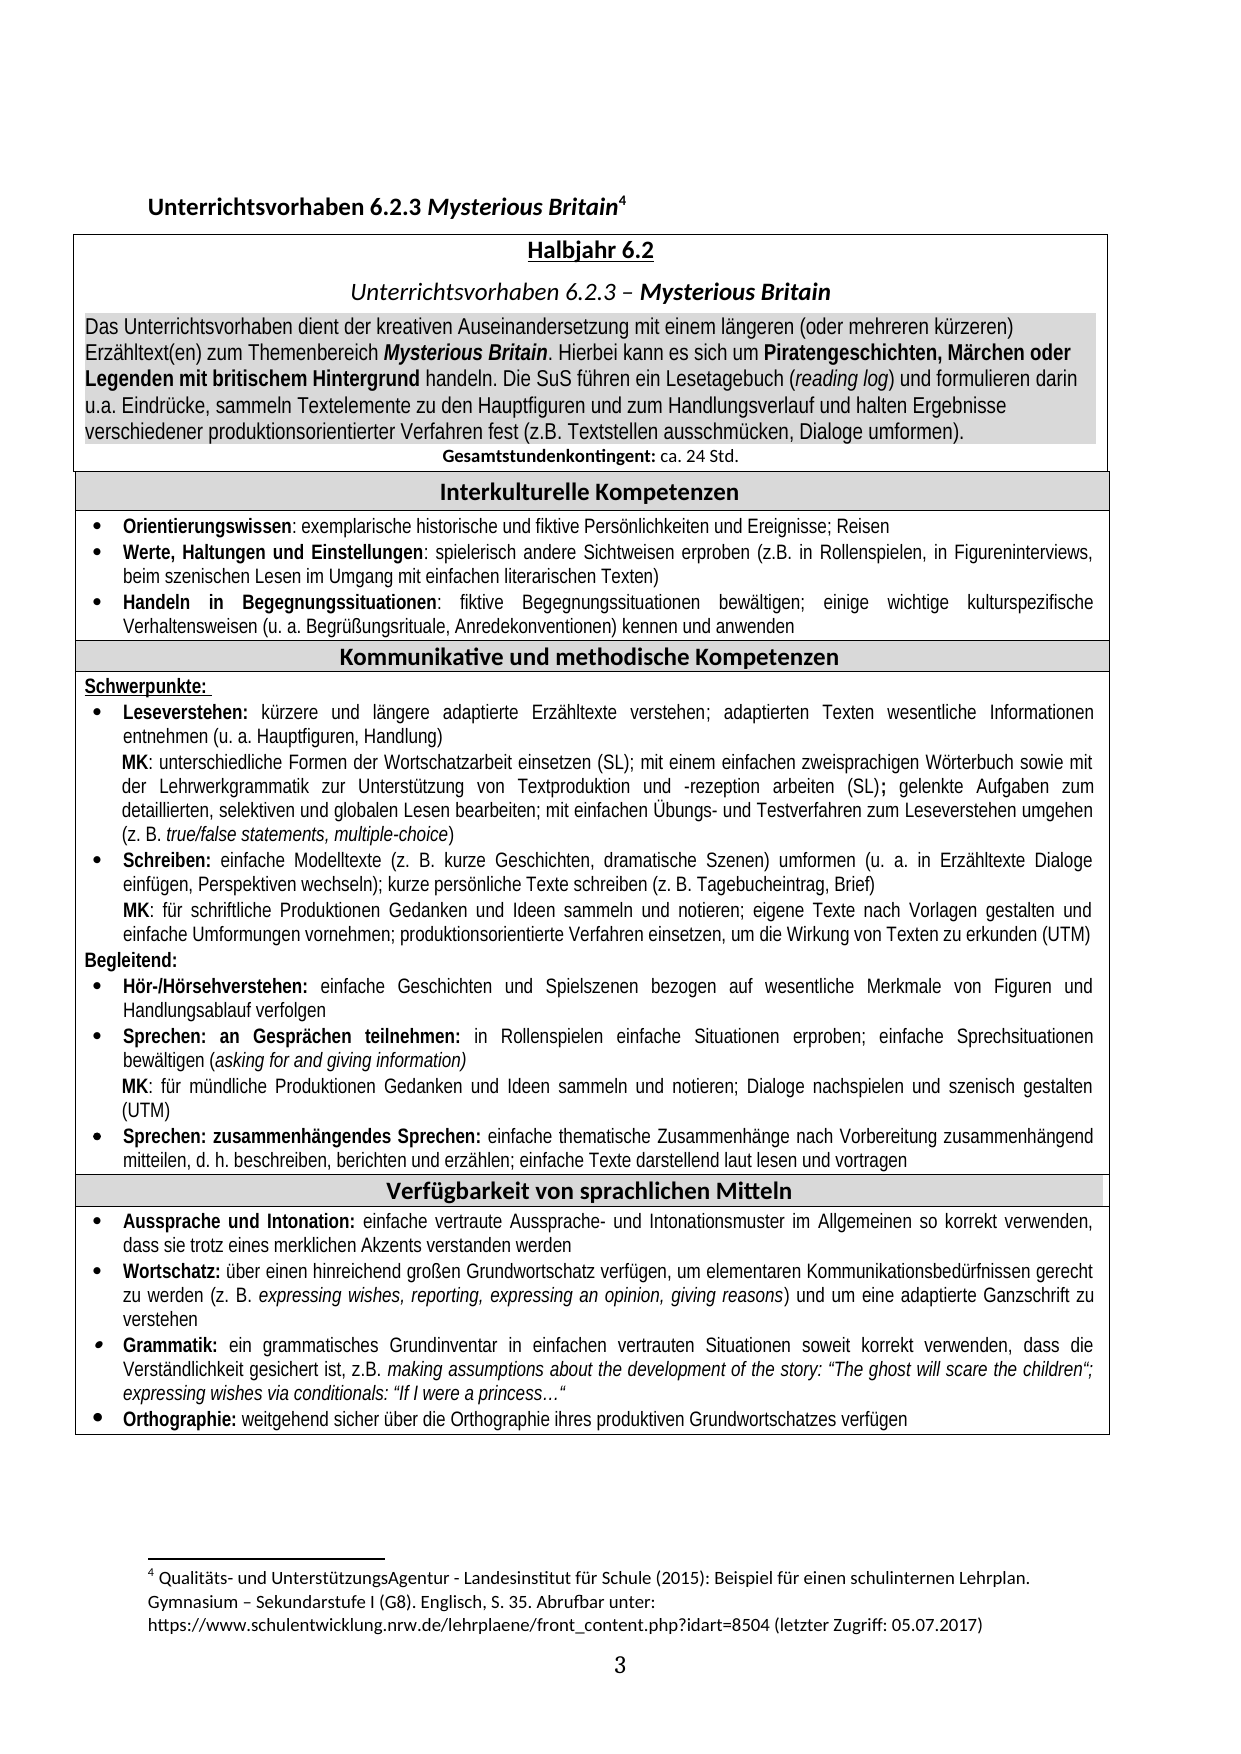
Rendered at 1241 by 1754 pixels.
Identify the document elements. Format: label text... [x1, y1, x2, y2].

text Unterrichtsvorhaben 6.2.3 Mysterious Britain [148, 191, 1093, 221]
table_cell Aussprache und Intonation: einfache vertraute Aussprache- und Intonationsmuster im Allgemeinen so korrekt verwenden, dass sie trotz eines merklichen Akzents verstanden werden Wortschatz: über einen hinreichend großen Grundwortschatz verfügen, um elementaren Kommunikationsbedürfnissen gerecht zu werden (z. B. expressing wishes, reporting, expressing an opinion, giving reasons) und um eine adaptierte Ganzschrift zu verstehen Grammatik: ein grammatisches Grundinventar in einfachen vertrauten Situationen soweit korrekt verwenden, dass die Verständlichkeit gesichert ist, z.B. making assumptions about the development of the story: “The ghost will scare the children“; expressing wishes via conditionals: “If I were a princess…“ Orthographie: weitgehend sicher über die Orthographie ihres produktiven Grundwortschatzes verfügen [76, 1207, 1109, 1434]
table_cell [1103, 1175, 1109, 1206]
table_header Halbjahr 6.2 Unterrichtsvorhaben 6.2.3 – Mysterious Britain Das Unterrichtsvorhaben dient der kreativen Auseinandersetzung mit einem längeren (oder mehreren kürzeren) Erzähltext(en) zum Themenbereich Mysterious Britain. Hierbei kann es sich um Piratengeschichten, Märchen oder Legenden mit britischem Hintergrund handeln. Die SuS führen ein Lesetagebuch (reading log) und formulieren darin u.a. Eindrücke, sammeln Textelemente zu den Hauptfiguren und zum Handlungsverlauf und halten Ergebnisse verschiedener produktionsorientierter Verfahren fest (z.B. Textstellen ausschmücken, Dialoge umformen). Gesamtstundenkontingent: ca. 24 Std. [74, 235, 1107, 471]
table_cell Schwerpunkte: Leseverstehen: kürzere und längere adaptierte Erzähltexte verstehen; adaptierten Texten wesentliche Informationen entnehmen (u. a. Hauptfiguren, Handlung) MK: unterschiedliche Formen der Wortschatzarbeit einsetzen (SL); mit einem einfachen zweisprachigen Wörterbuch sowie mit der Lehrwerkgrammatik zur Unterstützung von Textproduktion und -rezeption arbeiten (SL); gelenkte Aufgaben zum detaillierten, selektiven und globalen Lesen bearbeiten; mit einfachen Übungs- und Testverfahren zum Leseverstehen umgehen (z. B. true/false statements, multiple-choice) Schreiben: einfache Modelltexte (z. B. kurze Geschichten, dramatische Szenen) umformen (u. a. in Erzähltexte Dialoge einfügen, Perspektiven wechseln); kurze persönliche Texte schreiben (z. B. Tagebucheintrag, Brief) MK: für schriftliche Produktionen Gedanken und Ideen sammeln und notieren; eigene Texte nach Vorlagen gestalten und einfache Umformungen vornehmen; produktionsorientierte Verfahren einsetzen, um die Wirkung von Texten zu erkunden (UTM) Begleitend: Hör-/Hörsehverstehen: einfache Geschichten und Spielszenen bezogen auf wesentliche Merkmale von Figuren und Handlungsablauf verfolgen Sprechen: an Gesprächen teilnehmen: in Rollenspielen einfache Situationen erproben; einfache Sprechsituationen bewältigen (asking for and giving information) MK: für mündliche Produktionen Gedanken und Ideen sammeln und notieren; Dialoge nachspielen und szenisch gestalten (UTM) Sprechen: zusammenhängendes Sprechen: einfache thematische Zusammenhänge nach Vorbereitung zusammenhängend mitteilen, d. h. beschreiben, berichten und erzählen; einfache Texte darstellend laut lesen und vortragen [76, 672, 1109, 1174]
table_cell Orientierungswissen: exemplarische historische und fiktive Persönlichkeiten und Ereignisse; Reisen Werte, Haltungen und Einstellungen: spielerisch andere Sichtweisen erproben (z.B. in Rollenspielen, in Figureninterviews, beim szenischen Lesen im Umgang mit einfachen literarischen Texten) Handeln in Begegnungssituationen: fiktive Begegnungssituationen bewältigen; einige wichtige kulturspezifische Verhaltensweisen (u. a. Begrüßungsrituale, Anredekonventionen) kennen und anwenden [76, 511, 1109, 639]
table_cell Interkulturelle Kompetenzen [76, 472, 1109, 510]
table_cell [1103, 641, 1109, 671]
